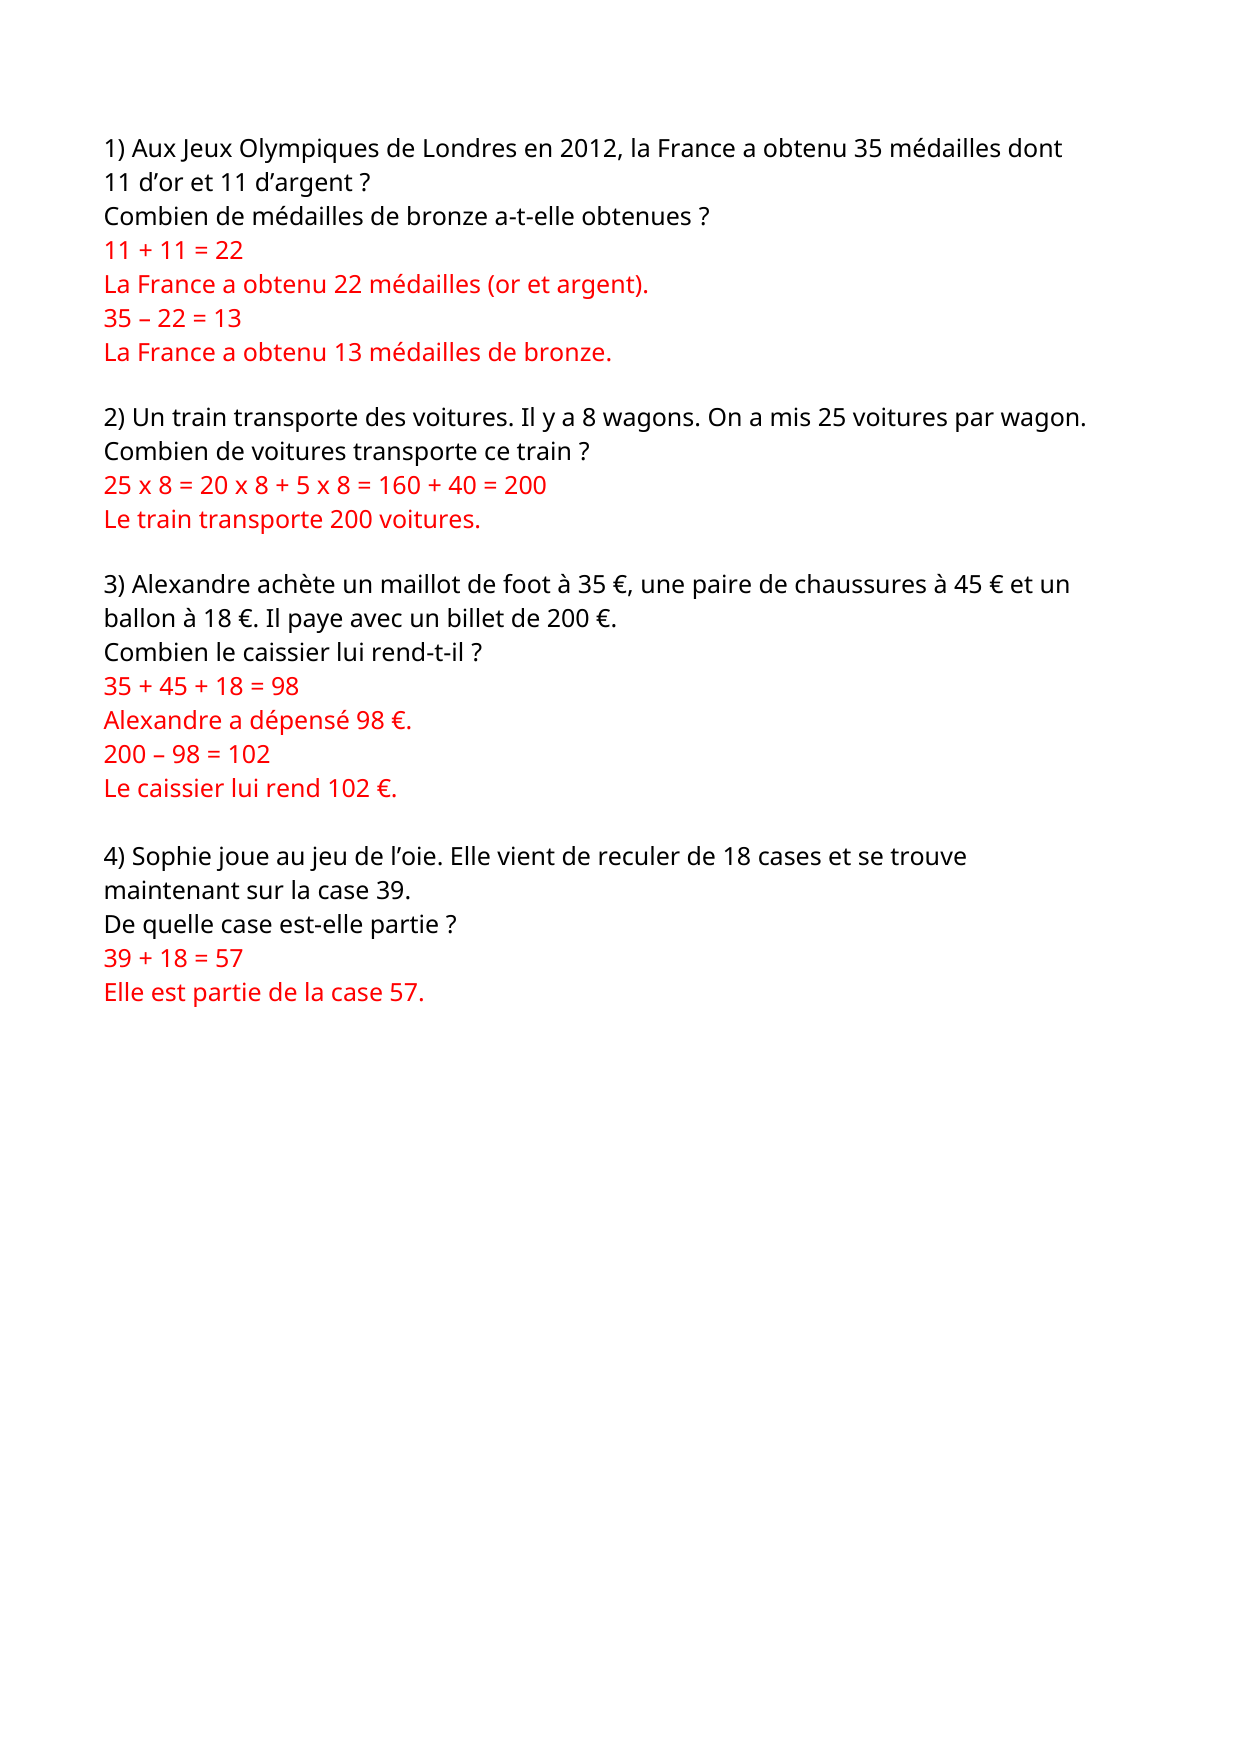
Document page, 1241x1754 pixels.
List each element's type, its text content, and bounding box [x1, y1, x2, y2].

text 11 + 11 = 22 [103, 233, 1093, 267]
text Alexandre a dépensé 98 €. 200 – 98 = 102 Le caissier lui rend 102 €. [103, 703, 1093, 805]
text 35 + 45 + 18 = 98 [103, 668, 1093, 703]
text 39 + 18 = 57 Elle est partie de la case 57. [103, 941, 1093, 1040]
text Le train transporte 200 voitures. [103, 502, 1093, 536]
text 1) Aux Jeux Olympiques de Londres en 2012, la France a obtenu 35 médailles dont 11 d’or et 11 d’argent ? Combien de médailles de bronze a-t-elle obtenues ? [103, 131, 1093, 233]
text 3) Alexandre achète un maillot de foot à 35 €, une paire de chaussures à 45 € et un ballon à 18 €. Il paye avec un billet de 200 €. Combien le caissier lui rend-t-il ? [103, 566, 1093, 668]
text 4) Sophie joue au jeu de l’oie. Elle vient de reculer de 18 cases et se trouve maintenant sur la case 39. De quelle case est-elle partie ? [103, 839, 1093, 941]
text La France a obtenu 22 médailles (or et argent). 35 – 22 = 13 La France a obtenu 13 médailles de bronze. [103, 267, 1093, 399]
text 25 x 8 = 20 x 8 + 5 x 8 = 160 + 40 = 200 [103, 468, 1093, 502]
text 2) Un train transporte des voitures. Il y a 8 wagons. On a mis 25 voitures par wagon. Combien de voitures transporte ce train ? [103, 399, 1093, 468]
